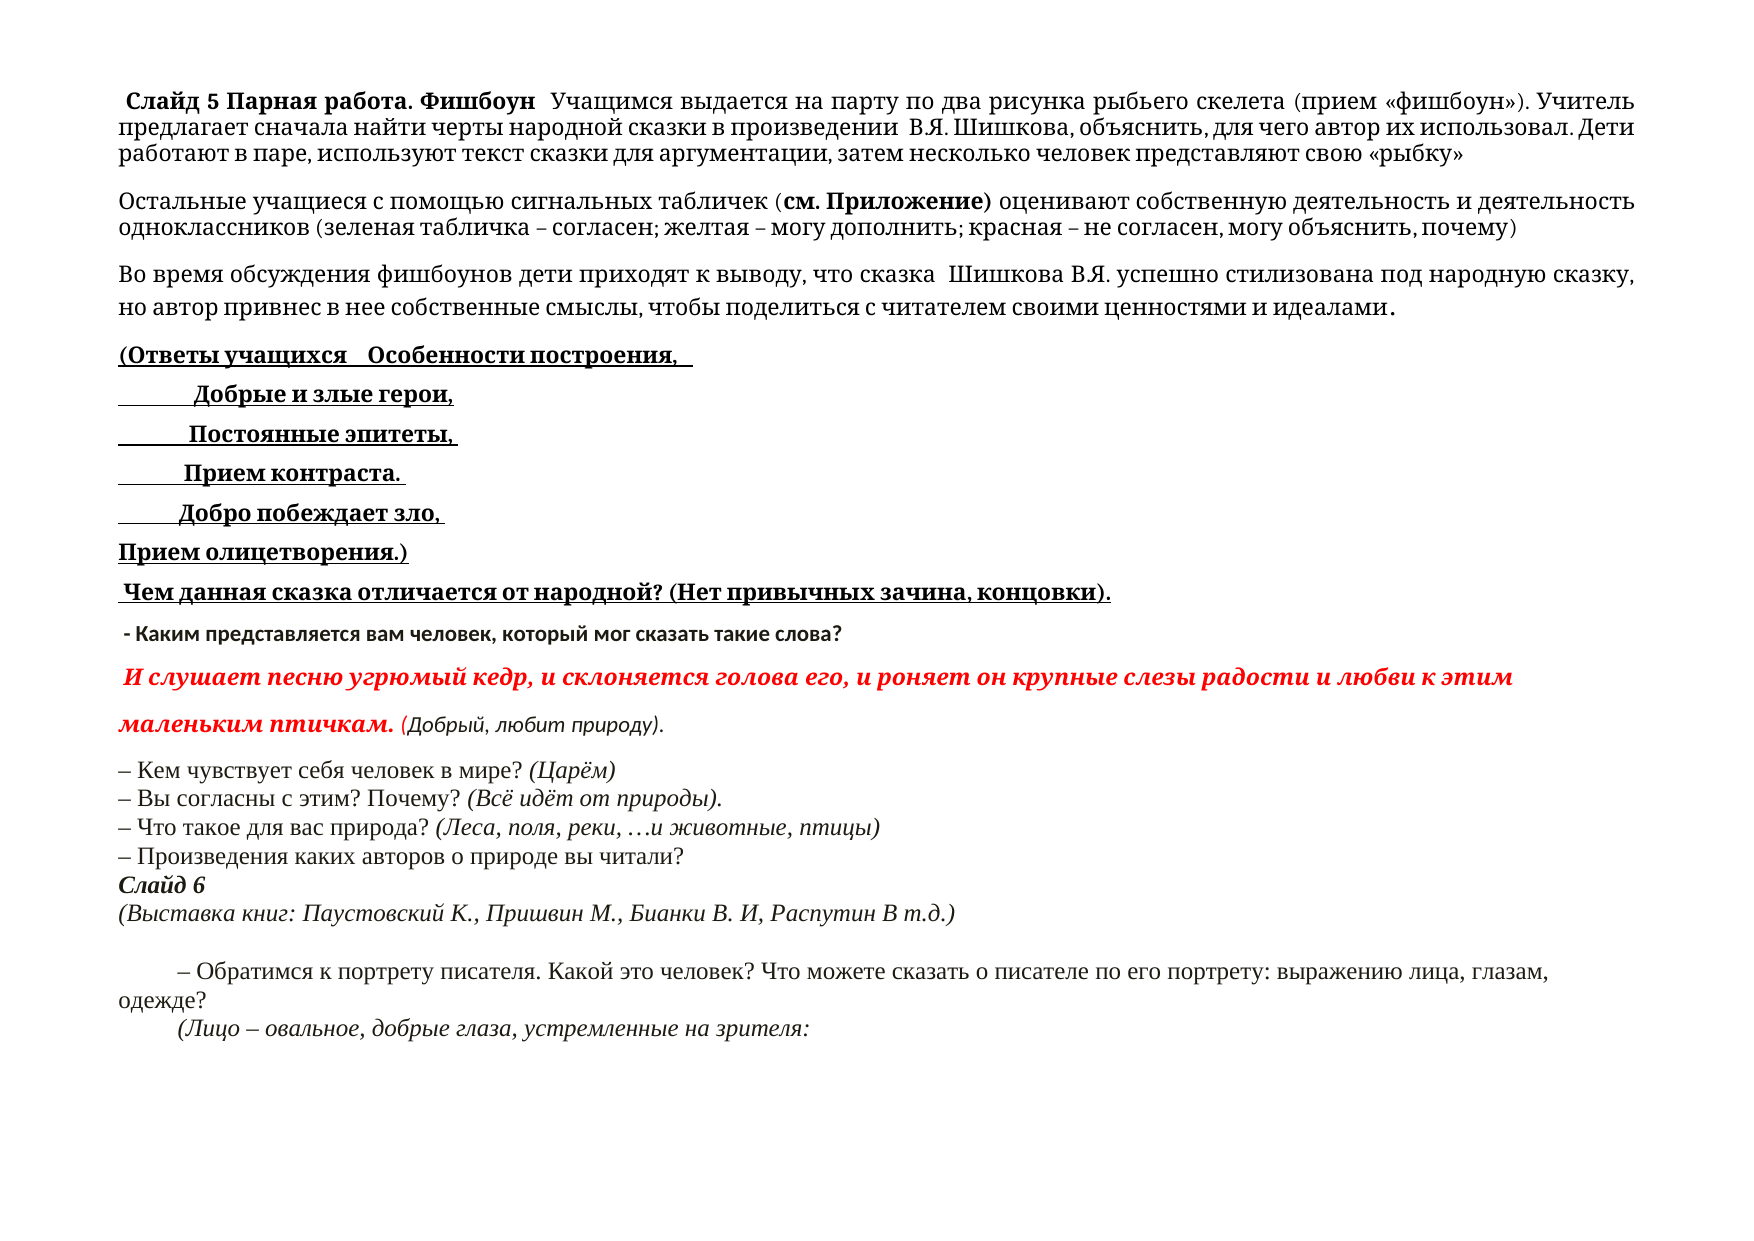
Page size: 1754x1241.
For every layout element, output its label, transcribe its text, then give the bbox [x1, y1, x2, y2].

text – Обратимся к портрету писателя. Какой это человек? Что можете сказать о писателе по его портрету: выражению лица, глазам, одежде? [118, 956, 1636, 1013]
text Слайд 5 Парная работа. Фишбоун Учащимся выдается на парту по два рисунка рыбьего скелета (прием «фишбоун»). Учитель предлагает сначала найти черты народной сказки в произведении В.Я. Шишкова, объяснить, для чего автор их использовал. Дети работают в паре, используют текст сказки для аргументации, затем несколько человек представляют свою «рыбку» [118, 88, 1636, 168]
text (Ответы учащихся Особенности построения, [118, 343, 1636, 369]
text Во время обсуждения фишбоунов дети приходят к выводу, что сказка Шишкова В.Я. успешно стилизована под народную сказку, но автор привнес в нее собственные смыслы, чтобы поделиться с читателем своими ценностями и идеалами. [118, 262, 1636, 322]
text Добро побеждает зло, [118, 501, 1636, 527]
text Добрые и злые герои, [118, 382, 1636, 408]
text Прием олицетворения.) [118, 540, 1636, 566]
text И слушает песню угрюмый кедр, и склоняется голова его, и роняет он крупные слезы радости и любви к этим маленьким птичкам. (Добрый, любит природу). [118, 661, 1636, 739]
text Слайд 6 [118, 870, 1636, 898]
text Прием контраста. [118, 461, 1636, 487]
text (Лицо – овальное, добрые глаза, устремленные на зрителя: [118, 1013, 1636, 1042]
text - Каким представляется вам человек, который мог сказать такие слова? [118, 619, 1636, 647]
text – Кем чувствует себя человек в мире? (Царём) – Вы согласны с этим? Почему? (Всё идёт от природы). – Что такое для вас природа? (Леса, поля, реки, …и животные, птицы) – Произведения каких авторов о природе вы читали? [118, 755, 1636, 870]
text Чем данная сказка отличается от народной? (Нет привычных зачина, концовки). [118, 579, 1636, 606]
text Постоянные эпитеты, [118, 422, 1636, 448]
text Остальные учащиеся с помощью сигнальных табличек (см. Приложение) оценивают собственную деятельность и деятельность одноклассников (зеленая табличка – согласен; желтая – могу дополнить; красная – не согласен, могу объяснить, почему) [118, 188, 1636, 241]
text (Выставка книг: Паустовский К., Пришвин М., Бианки В. И, Распутин В т.д.) [118, 898, 1636, 927]
